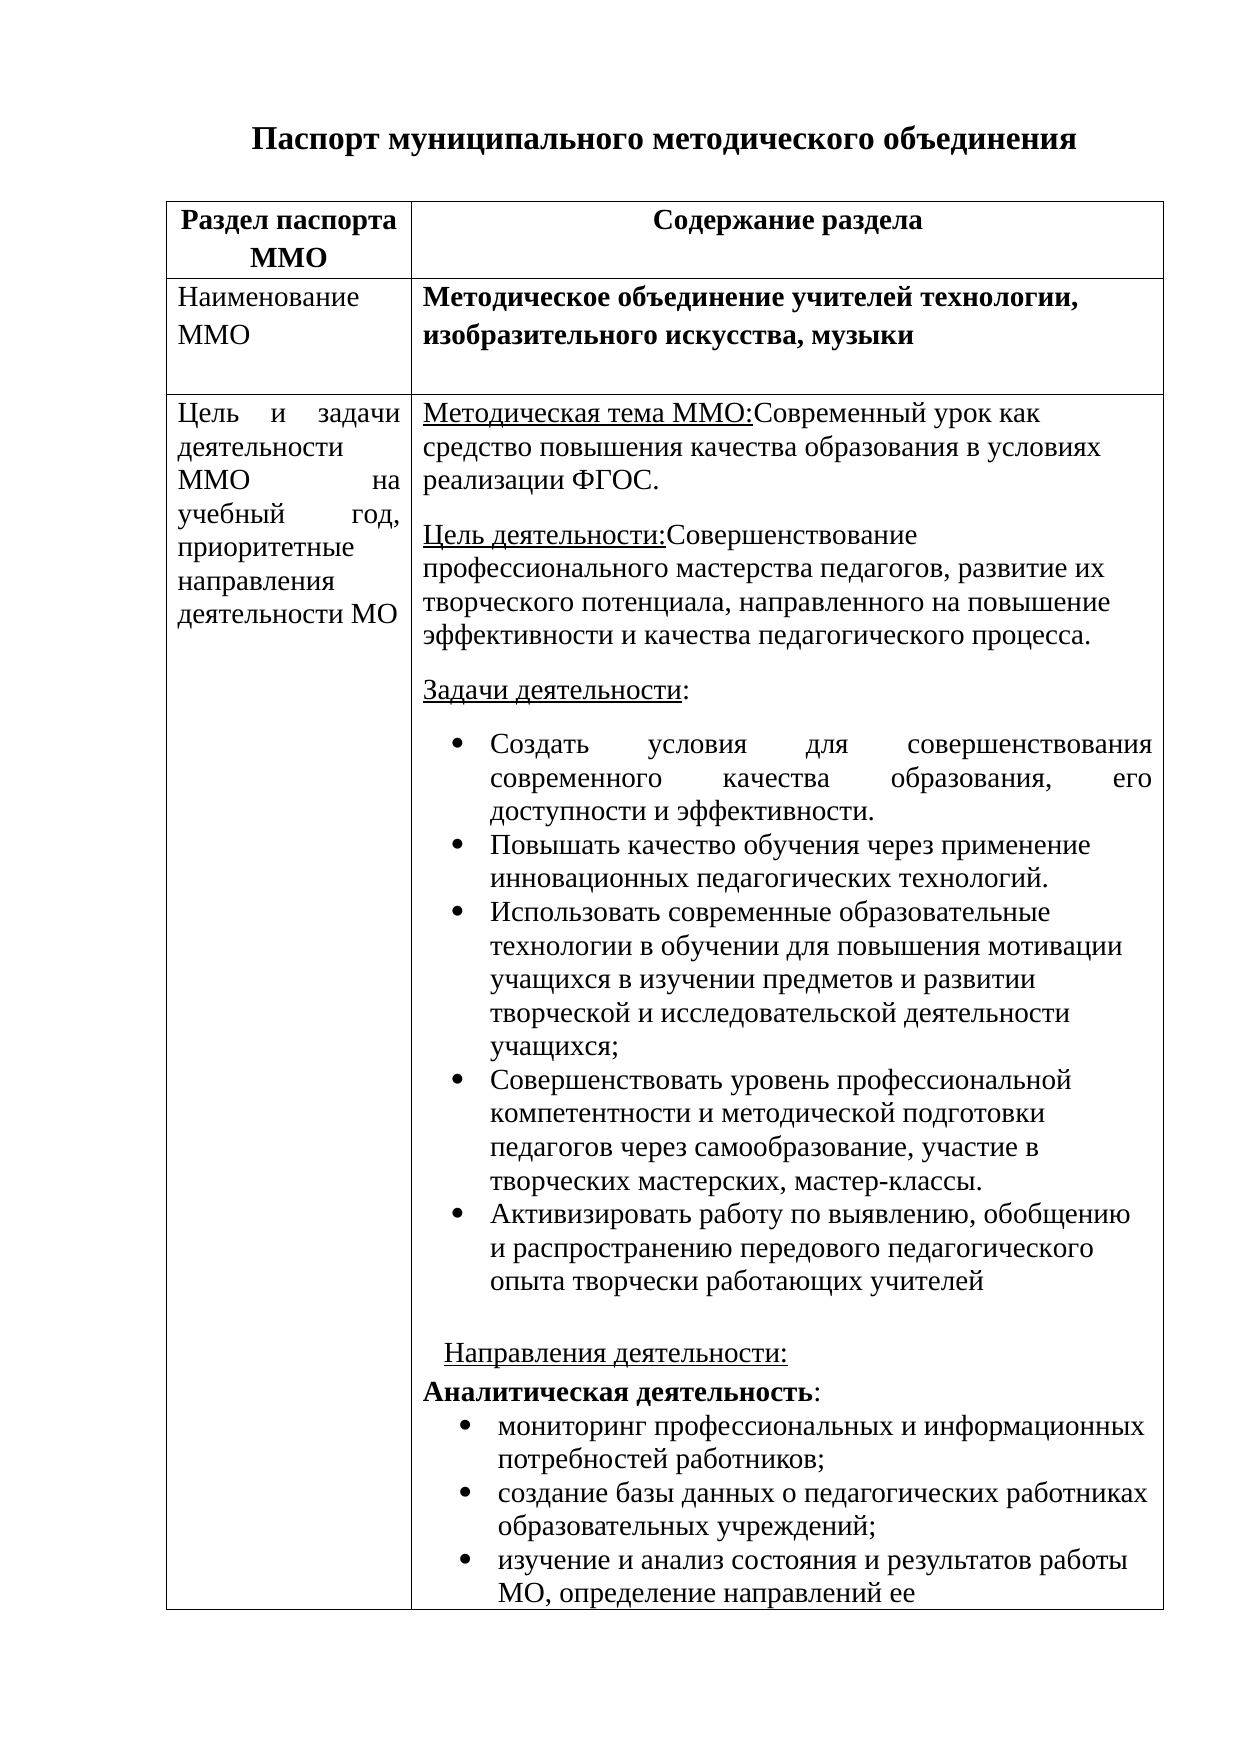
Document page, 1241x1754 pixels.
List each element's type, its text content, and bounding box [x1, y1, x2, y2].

text Паспорт муниципального методического объединения [177, 118, 1152, 156]
table_cell Наименование ММО [167, 279, 411, 394]
table_cell Методическое объединение учителей технологии, изобразительного искусства, музыки [412, 279, 1163, 394]
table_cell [412, 395, 1163, 1609]
table_header Раздел паспорта ММО [167, 202, 411, 278]
table_header Содержание раздела [412, 202, 1163, 278]
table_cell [167, 395, 411, 1609]
